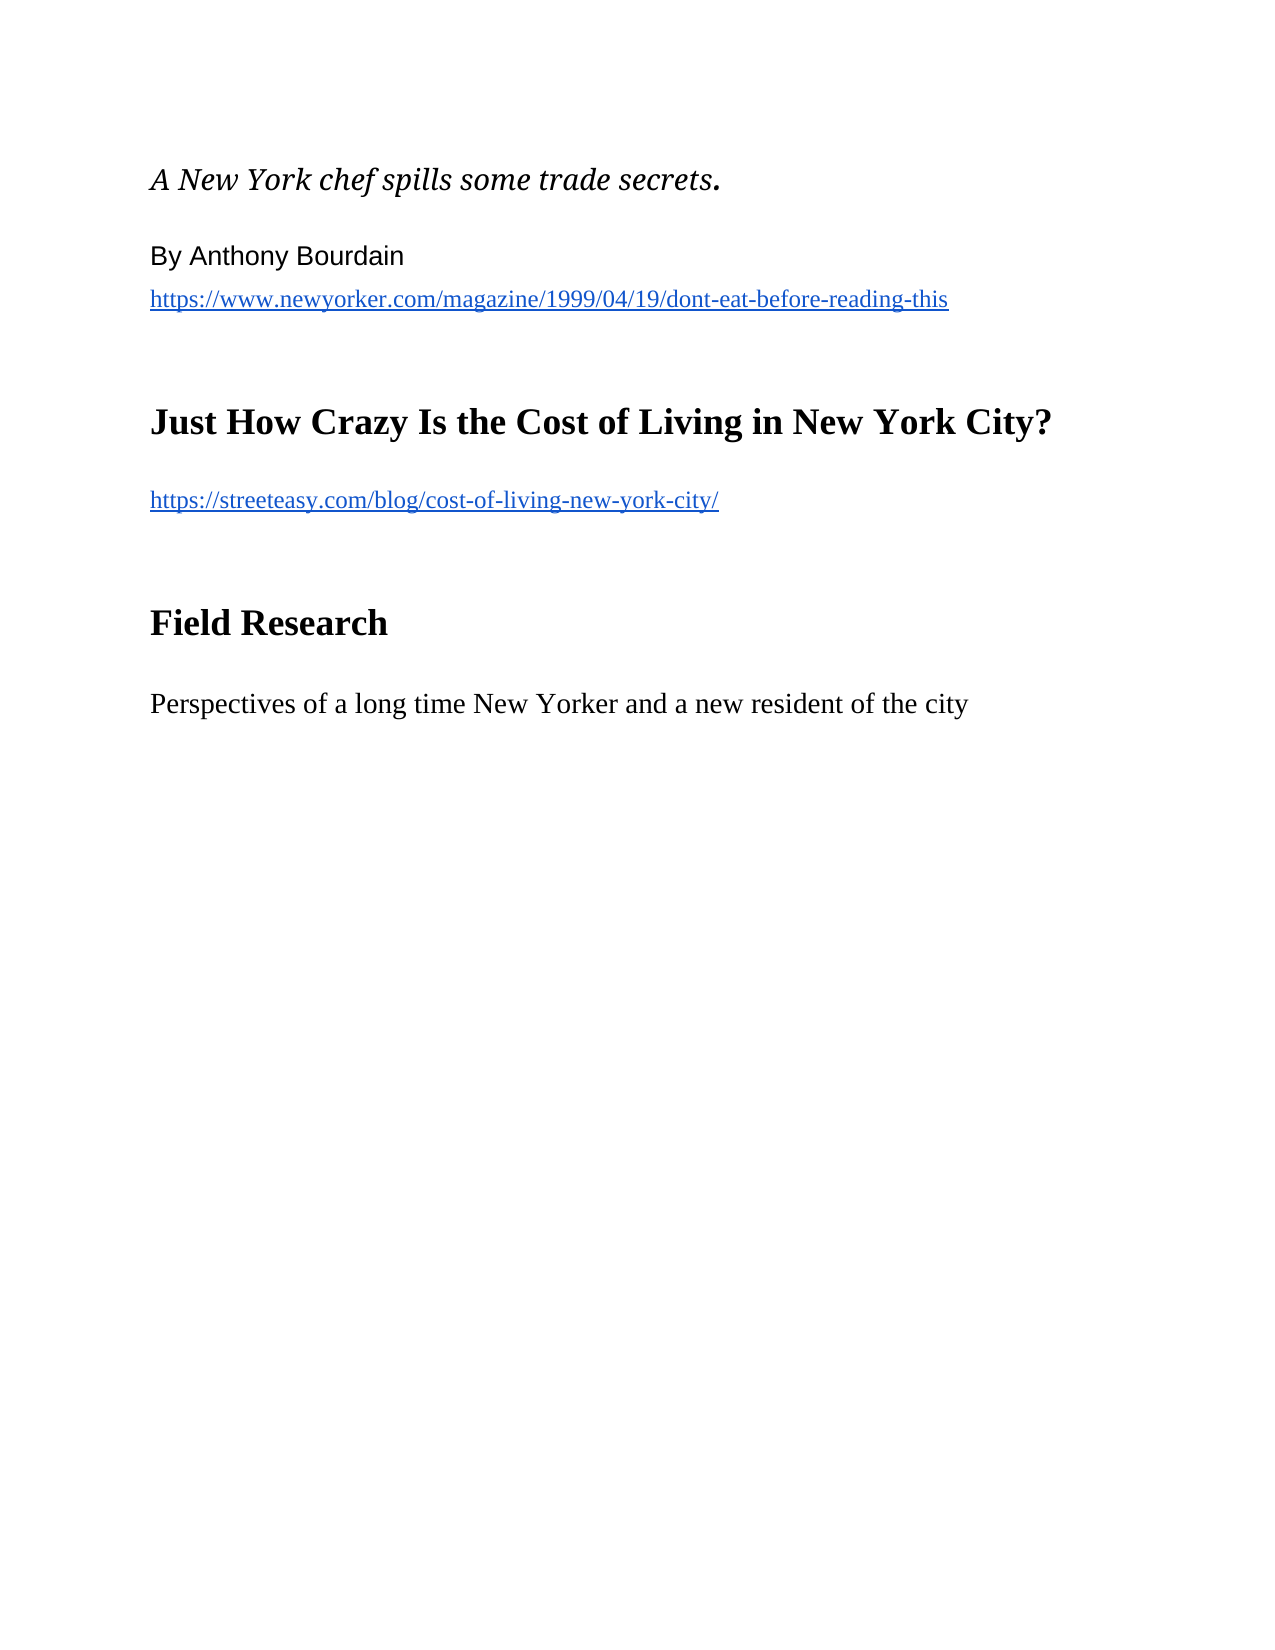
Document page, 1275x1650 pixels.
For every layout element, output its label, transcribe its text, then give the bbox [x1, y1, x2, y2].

text https://www.newyorker.com/magazine/1999/04/19/dont-eat-before-reading-this [150, 284, 1125, 313]
text Just How Crazy Is the Cost of Living in New York City? [150, 399, 1125, 442]
subtitle A New York chef spills some trade secrets. [150, 150, 1125, 201]
text https://streeteasy.com/blog/cost-of-living-new-york-city/ [150, 485, 1125, 514]
text By Anthony Bourdain [150, 240, 1106, 272]
text Perspectives of a long time New Yorker and a new resident of the city [150, 687, 1125, 720]
text Field Research [150, 600, 1125, 643]
